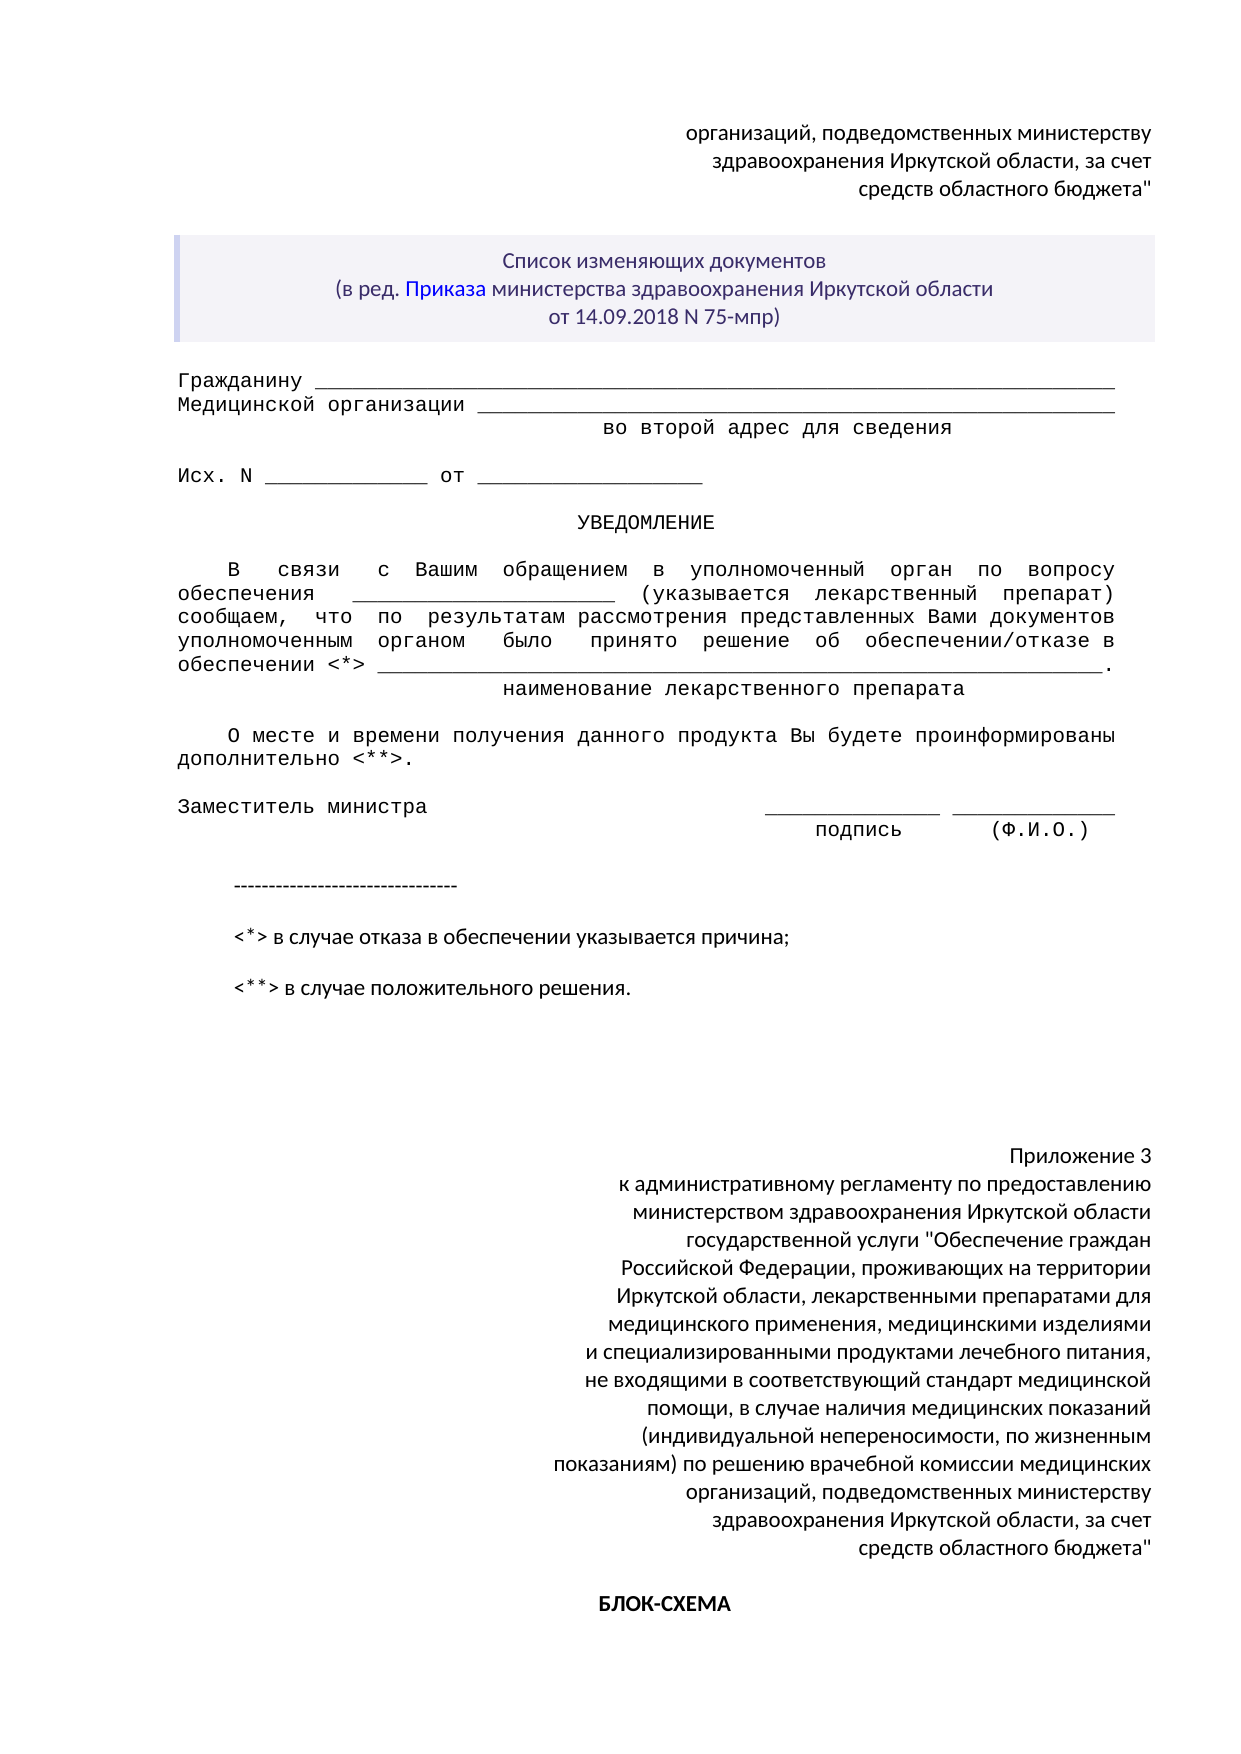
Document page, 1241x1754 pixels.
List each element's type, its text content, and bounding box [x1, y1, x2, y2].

text Приложение 3 [177, 1141, 1152, 1169]
text организаций, подведомственных министерству [177, 118, 1152, 146]
text Исх. N _____________ от __________________ [177, 465, 1152, 488]
text подпись (Ф.И.О.) [177, 819, 1152, 843]
text средств областного бюджета" [177, 1533, 1152, 1561]
text Медицинской организации ___________________________________________________ [177, 394, 1152, 417]
text организаций, подведомственных министерству [177, 1477, 1152, 1505]
text медицинского применения, медицинскими изделиями [177, 1309, 1152, 1337]
text -------------------------------- [177, 871, 1152, 899]
text <**> в случае положительного решения. [177, 973, 1152, 1001]
text обеспечения _____________________ (указывается лекарственный препарат) [177, 583, 1152, 607]
text не входящими в соответствующий стандарт медицинской [177, 1365, 1152, 1393]
text наименование лекарственного препарата [177, 677, 1152, 701]
text УВЕДОМЛЕНИЕ [177, 512, 1152, 536]
text Гражданину ________________________________________________________________ [177, 370, 1152, 394]
title БЛОК-СХЕМА [177, 1589, 1152, 1617]
text показаниям) по решению врачебной комиссии медицинских [177, 1449, 1152, 1477]
text (индивидуальной непереносимости, по жизненным [177, 1421, 1152, 1449]
text помощи, в случае наличия медицинских показаний [177, 1393, 1152, 1421]
text Заместитель министра ______________ _____________ [177, 796, 1152, 819]
text государственной услуги "Обеспечение граждан [177, 1225, 1152, 1253]
text и специализированными продуктами лечебного питания, [177, 1337, 1152, 1365]
text к административному регламенту по предоставлению [177, 1169, 1152, 1197]
text здравоохранения Иркутской области, за счет [177, 1505, 1152, 1533]
table_header Список изменяющих документов (в ред. Приказа министерства здравоохранения Иркутской области от 14.09.2018 N 75-мпр) [180, 235, 1149, 342]
text уполномоченным органом было принято решение об обеспечении/отказе в [177, 630, 1152, 654]
text дополнительно <**>. [177, 748, 1152, 772]
text во второй адрес для сведения [177, 417, 1152, 441]
text здравоохранения Иркутской области, за счет [177, 146, 1152, 174]
text обеспечении <*> __________________________________________________________. [177, 654, 1152, 677]
text Иркутской области, лекарственными препаратами для [177, 1281, 1152, 1309]
text Российской Федерации, проживающих на территории [177, 1253, 1152, 1281]
text средств областного бюджета" [177, 174, 1152, 202]
text О месте и времени получения данного продукта Вы будете проинформированы [177, 725, 1152, 748]
text министерством здравоохранения Иркутской области [177, 1197, 1152, 1225]
text <*> в случае отказа в обеспечении указывается причина; [177, 922, 1152, 950]
text В связи с Вашим обращением в уполномоченный орган по вопросу [177, 559, 1152, 583]
text сообщаем, что по результатам рассмотрения представленных Вами документов [177, 607, 1152, 630]
